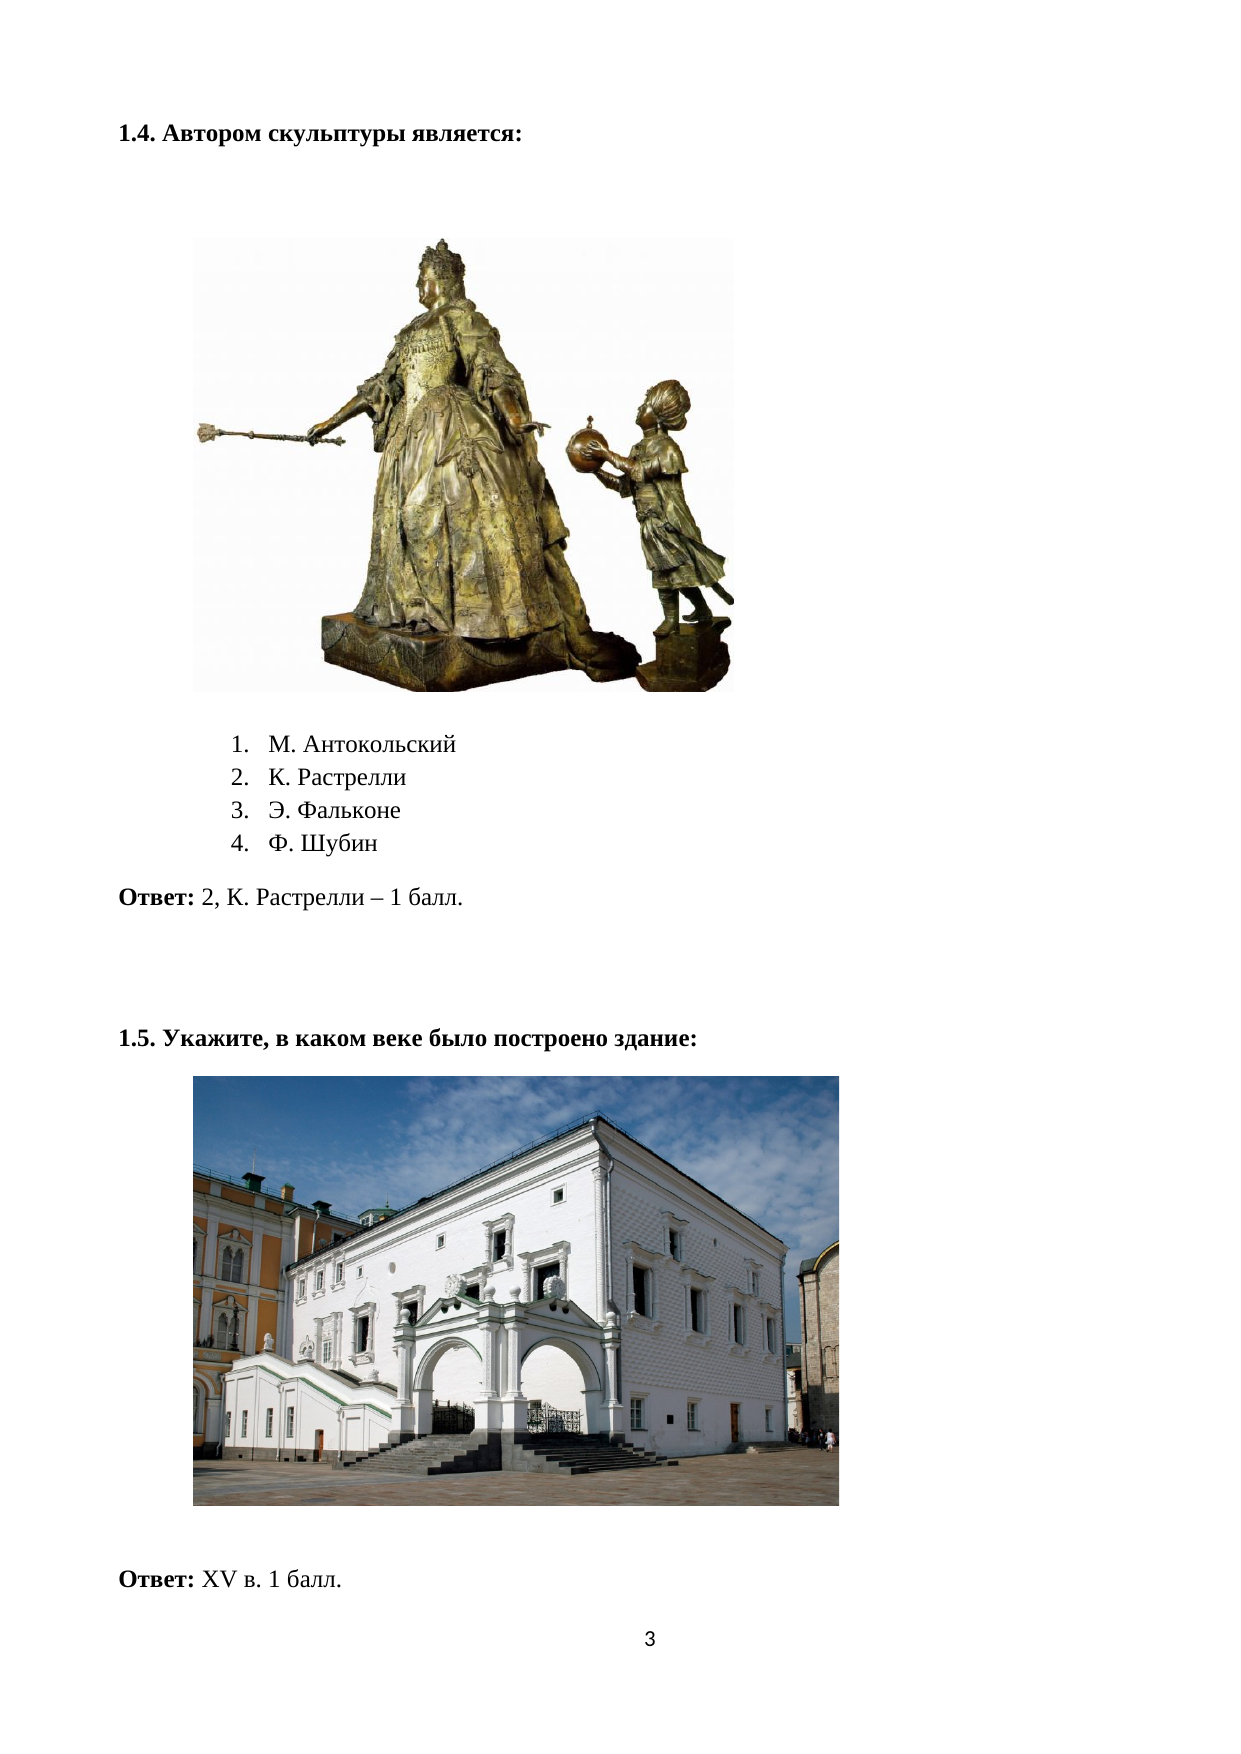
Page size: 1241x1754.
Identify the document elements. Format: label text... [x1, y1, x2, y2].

picture [193, 238, 734, 692]
list Ф. Шубин [231, 828, 1181, 857]
text Ответ: 2, К. Растрелли – 1 балл. [118, 882, 1181, 911]
list М. Антокольский [231, 729, 1181, 758]
text 1.4. Автором скульптуры является: [118, 118, 1181, 147]
list К. Растрелли [231, 762, 1181, 791]
picture [193, 1076, 840, 1506]
text Ответ: XV в. 1 балл. [118, 1564, 1181, 1592]
text 1.5. Укажите, в каком веке было построено здание: [118, 1023, 1181, 1051]
list Э. Фальконе [231, 795, 1181, 824]
